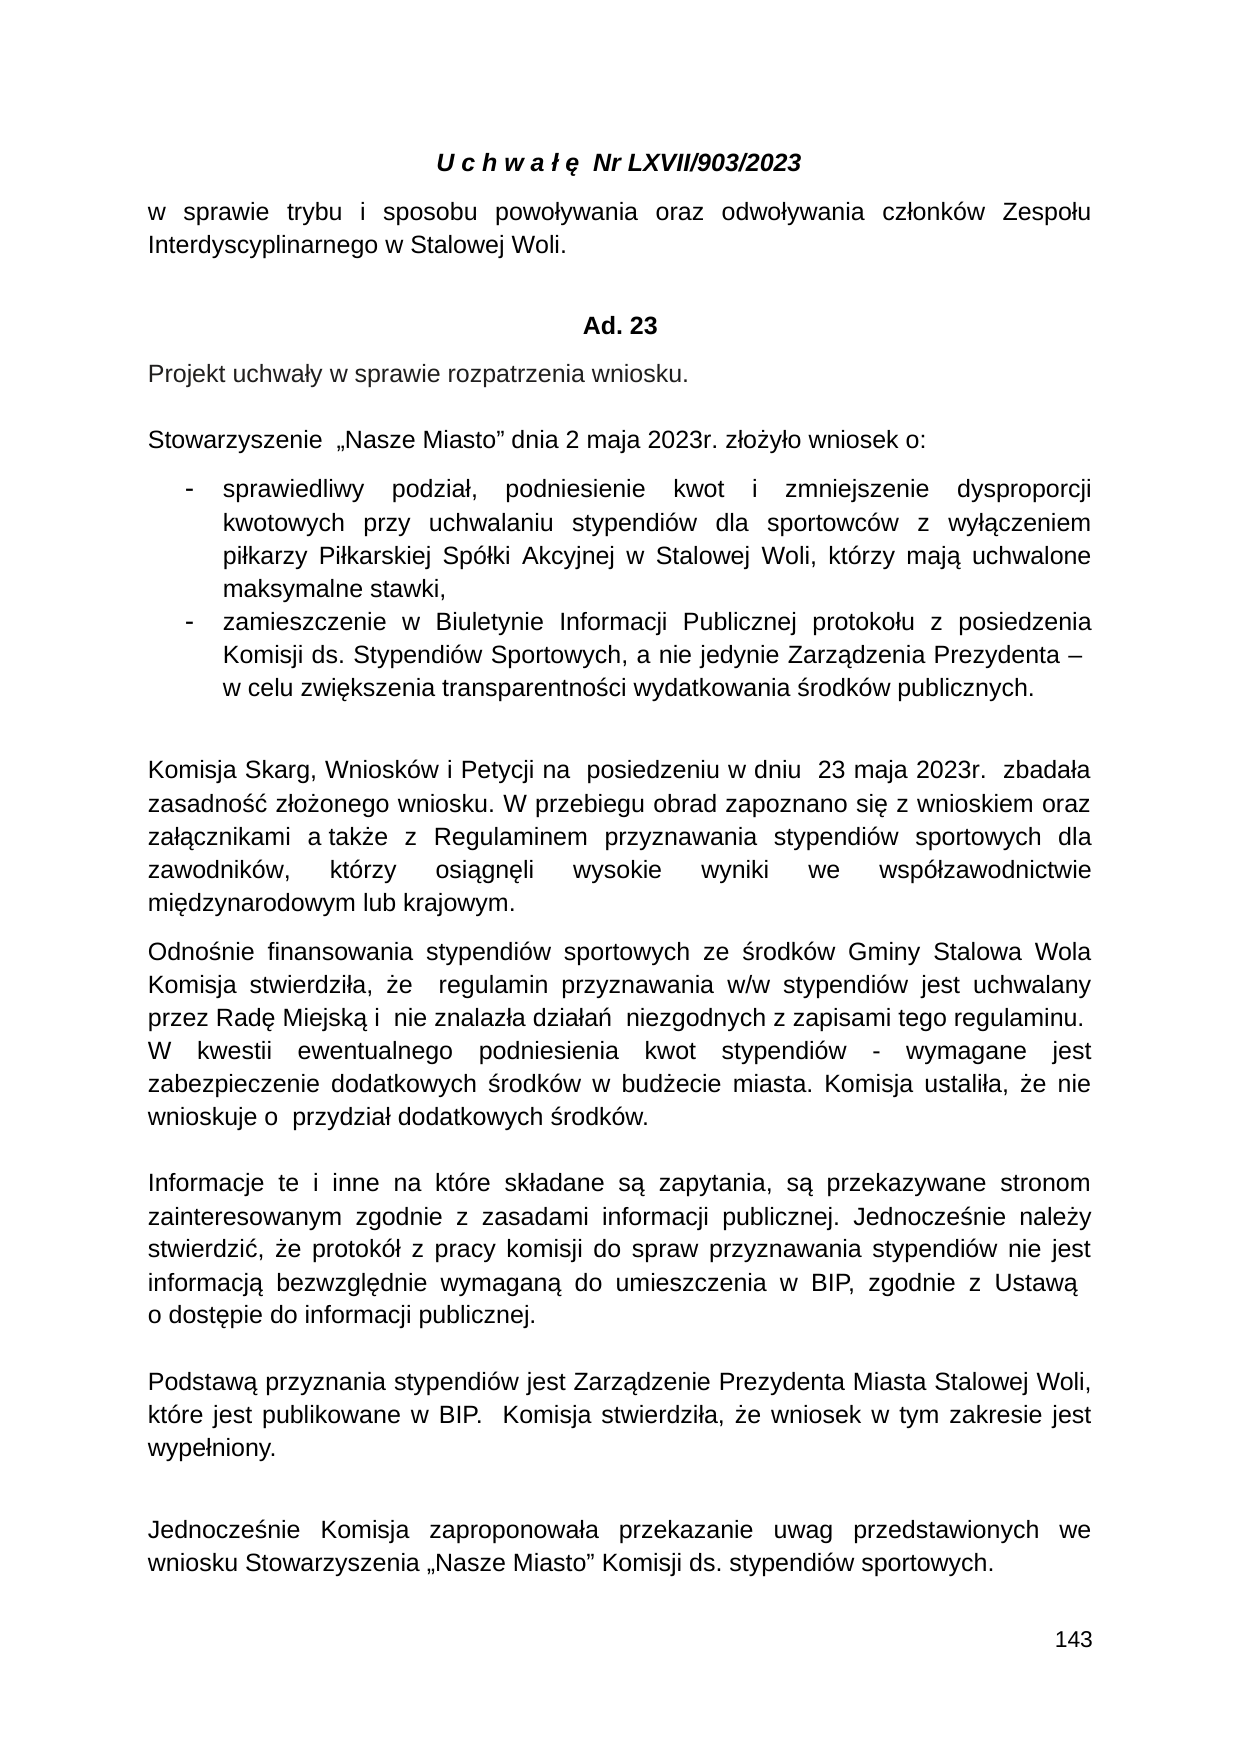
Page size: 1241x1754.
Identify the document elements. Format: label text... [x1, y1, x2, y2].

text Projekt uchwały w sprawie rozpatrzenia wniosku. [148, 359, 1093, 387]
text Ad. 23 [148, 311, 1093, 340]
text Komisja Skarg, Wniosków i Petycji na posiedzeniu w dniu 23 maja 2023r. zbadała zasadność złożonego wniosku. W przebiegu obrad zapoznano się z wnioskiem oraz załącznikami a także z Regulaminem przyznawania stypendiów sportowych dla zawodników, którzy osiągnęli wysokie wyniki we współzawodnictwie międzynarodowym lub krajowym. [148, 756, 1093, 916]
text Stowarzyszenie „Nasze Miasto” dnia 2 maja 2023r. złożyło wniosek o: [148, 425, 1093, 453]
text Jednocześnie Komisja zaproponowała przekazanie uwag przedstawionych we wniosku Stowarzyszenia „Nasze Miasto” Komisji ds. stypendiów sportowych. [148, 1515, 1093, 1577]
text Odnośnie finansowania stypendiów sportowych ze środków Gminy Stalowa Wola Komisja stwierdziła, że regulamin przyznawania w/w stypendiów jest uchwalany przez Radę Miejską i nie znalazła działań niezgodnych z zapisami tego regulaminu. W kwestii ewentualnego podniesienia kwot stypendiów - wymagane jest zabezpieczenie dodatkowych środków w budżecie miasta. Komisja ustaliła, że nie wnioskuje o przydział dodatkowych środków. [148, 937, 1093, 1131]
text w sprawie trybu i sposobu powoływania oraz odwoływania członków Zespołu Interdyscyplinarnego w Stalowej Woli. [148, 197, 1093, 259]
list sprawiedliwy podział, podniesienie kwot i zmniejszenie dysproporcji kwotowych przy uchwalaniu stypendiów dla sportowców z wyłączeniem piłkarzy Piłkarskiej Spółki Akcyjnej w Stalowej Woli, którzy mają uchwalone maksymalne stawki, [185, 474, 1093, 602]
list zamieszczenie w Biuletynie Informacji Publicznej protokołu z posiedzenia Komisji ds. Stypendiów Sportowych, a nie jedynie Zarządzenia Prezydenta – w celu zwiększenia transparentności wydatkowania środków publicznych. [185, 607, 1093, 702]
text U c h w a ł ę Nr LXVII/903/2023 [148, 148, 1093, 176]
text Podstawą przyznania stypendiów jest Zarządzenie Prezydenta Miasta Stalowej Woli, które jest publikowane w BIP. Komisja stwierdziła, że wniosek w tym zakresie jest wypełniony. [148, 1367, 1093, 1461]
text Informacje te i inne na które składane są zapytania, są przekazywane stronom zainteresowanym zgodnie z zasadami informacji publicznej. Jednocześnie należy stwierdzić, że protokół z pracy komisji do spraw przyznawania stypendiów nie jest informacją bezwzględnie wymaganą do umieszczenia w BIP, zgodnie z Ustawą o dostępie do informacji publicznej. [148, 1168, 1093, 1329]
